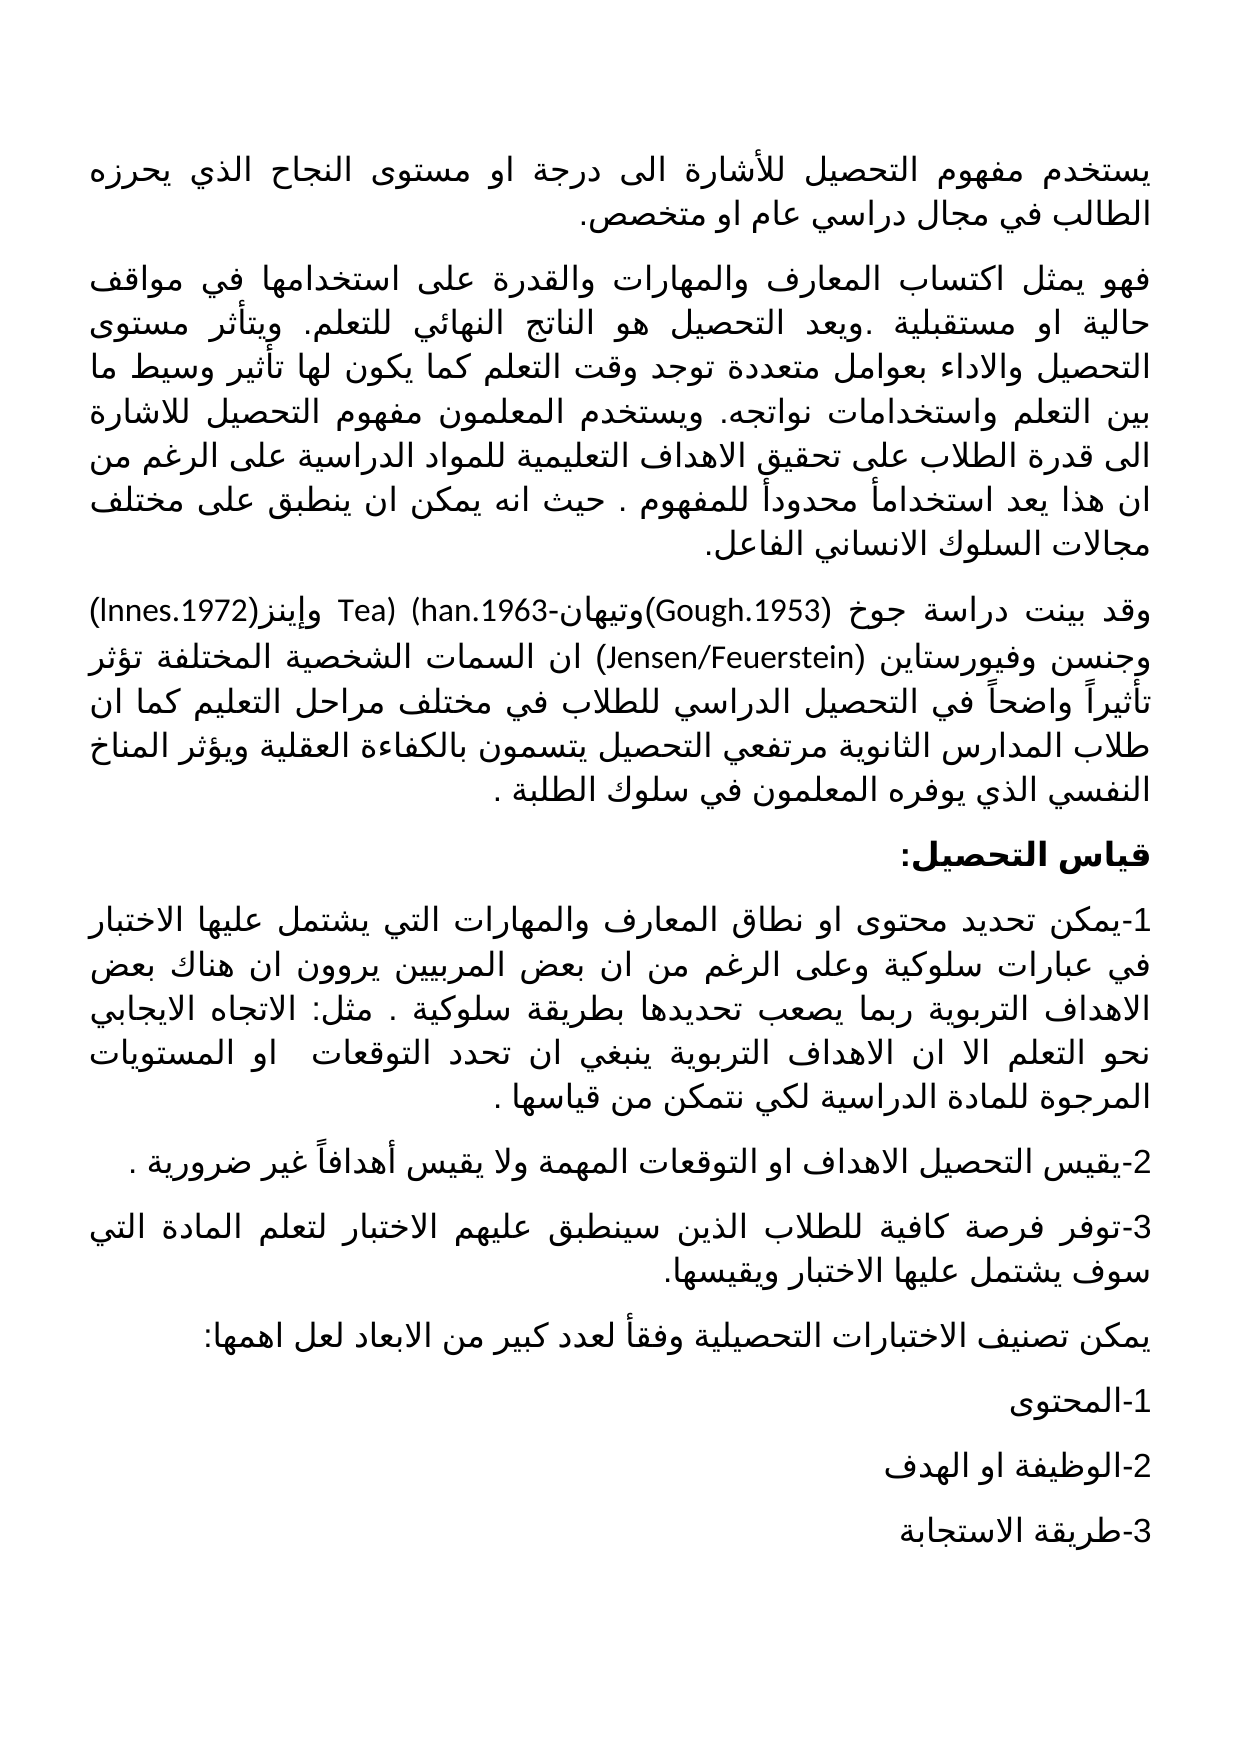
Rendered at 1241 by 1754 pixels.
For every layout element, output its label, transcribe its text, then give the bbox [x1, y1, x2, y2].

text 3-طريقة الاستجابة [89, 1511, 1152, 1550]
text 2-يقيس التحصيل الاهداف او التوقعات المهمة ولا يقيس أهدافاً غير ضرورية . [89, 1142, 1152, 1181]
text وقد بينت دراسة جوخ (Gough.1953)وتيهان-Tea) (han.1963 وإينز(lnnes.1972) وجنسن وفيورستاين (Jensen/Feuerstein) ان السمات الشخصية المختلفة تؤثر تأثيراً واضحاً في التحصيل الدراسي للطلاب في مختلف مراحل التعليم كما ان طلاب المدارس الثانوية مرتفعي التحصيل يتسمون بالكفاءة العقلية ويؤثر المناخ النفسي الذي يوفره المعلمون في سلوك الطلبة . [89, 589, 1152, 809]
text 1-المحتوى [89, 1381, 1152, 1420]
text فهو يمثل اكتساب المعارف والمهارات والقدرة على استخدامها في مواقف حالية او مستقبلية .ويعد التحصيل هو الناتج النهائي للتعلم. ويتأثر مستوى التحصيل والاداء بعوامل متعددة توجد وقت التعلم كما يكون لها تأثير وسيط ما بين التعلم واستخدامات نواتجه. ويستخدم المعلمون مفهوم التحصيل للاشارة الى قدرة الطلاب على تحقيق الاهداف التعليمية للمواد الدراسية على الرغم من ان هذا يعد استخدامأ محدودأ للمفهوم . حيث انه يمكن ان ينطبق على مختلف مجالات السلوك الانساني الفاعل. [89, 259, 1152, 563]
text يستخدم مفهوم التحصيل للأشارة الى درجة او مستوى النجاح الذي يحرزه الطالب في مجال دراسي عام او متخصص. [89, 150, 1152, 233]
text 1-يمكن تحديد محتوى او نطاق المعارف والمهارات التي يشتمل عليها الاختبار في عبارات سلوكية وعلى الرغم من ان بعض المربيين يروون ان هناك بعض الاهداف التربوية ربما يصعب تحديدها بطريقة سلوكية . مثل: الاتجاه الايجابي نحو التعلم الا ان الاهداف التربوية ينبغي ان تحدد التوقعات او المستويات المرجوة للمادة الدراسية لكي نتمكن من قياسها . [89, 900, 1152, 1116]
text قياس التحصيل: [89, 835, 1152, 874]
text يمكن تصنيف الاختبارات التحصيلية وفقأ لعدد كبير من الابعاد لعل اهمها: [89, 1316, 1152, 1355]
text 3-توفر فرصة كافية للطلاب الذين سينطبق عليهم الاختبار لتعلم المادة التي سوف يشتمل عليها الاختبار ويقيسها. [89, 1207, 1152, 1290]
text 2-الوظيفة او الهدف [89, 1446, 1152, 1485]
